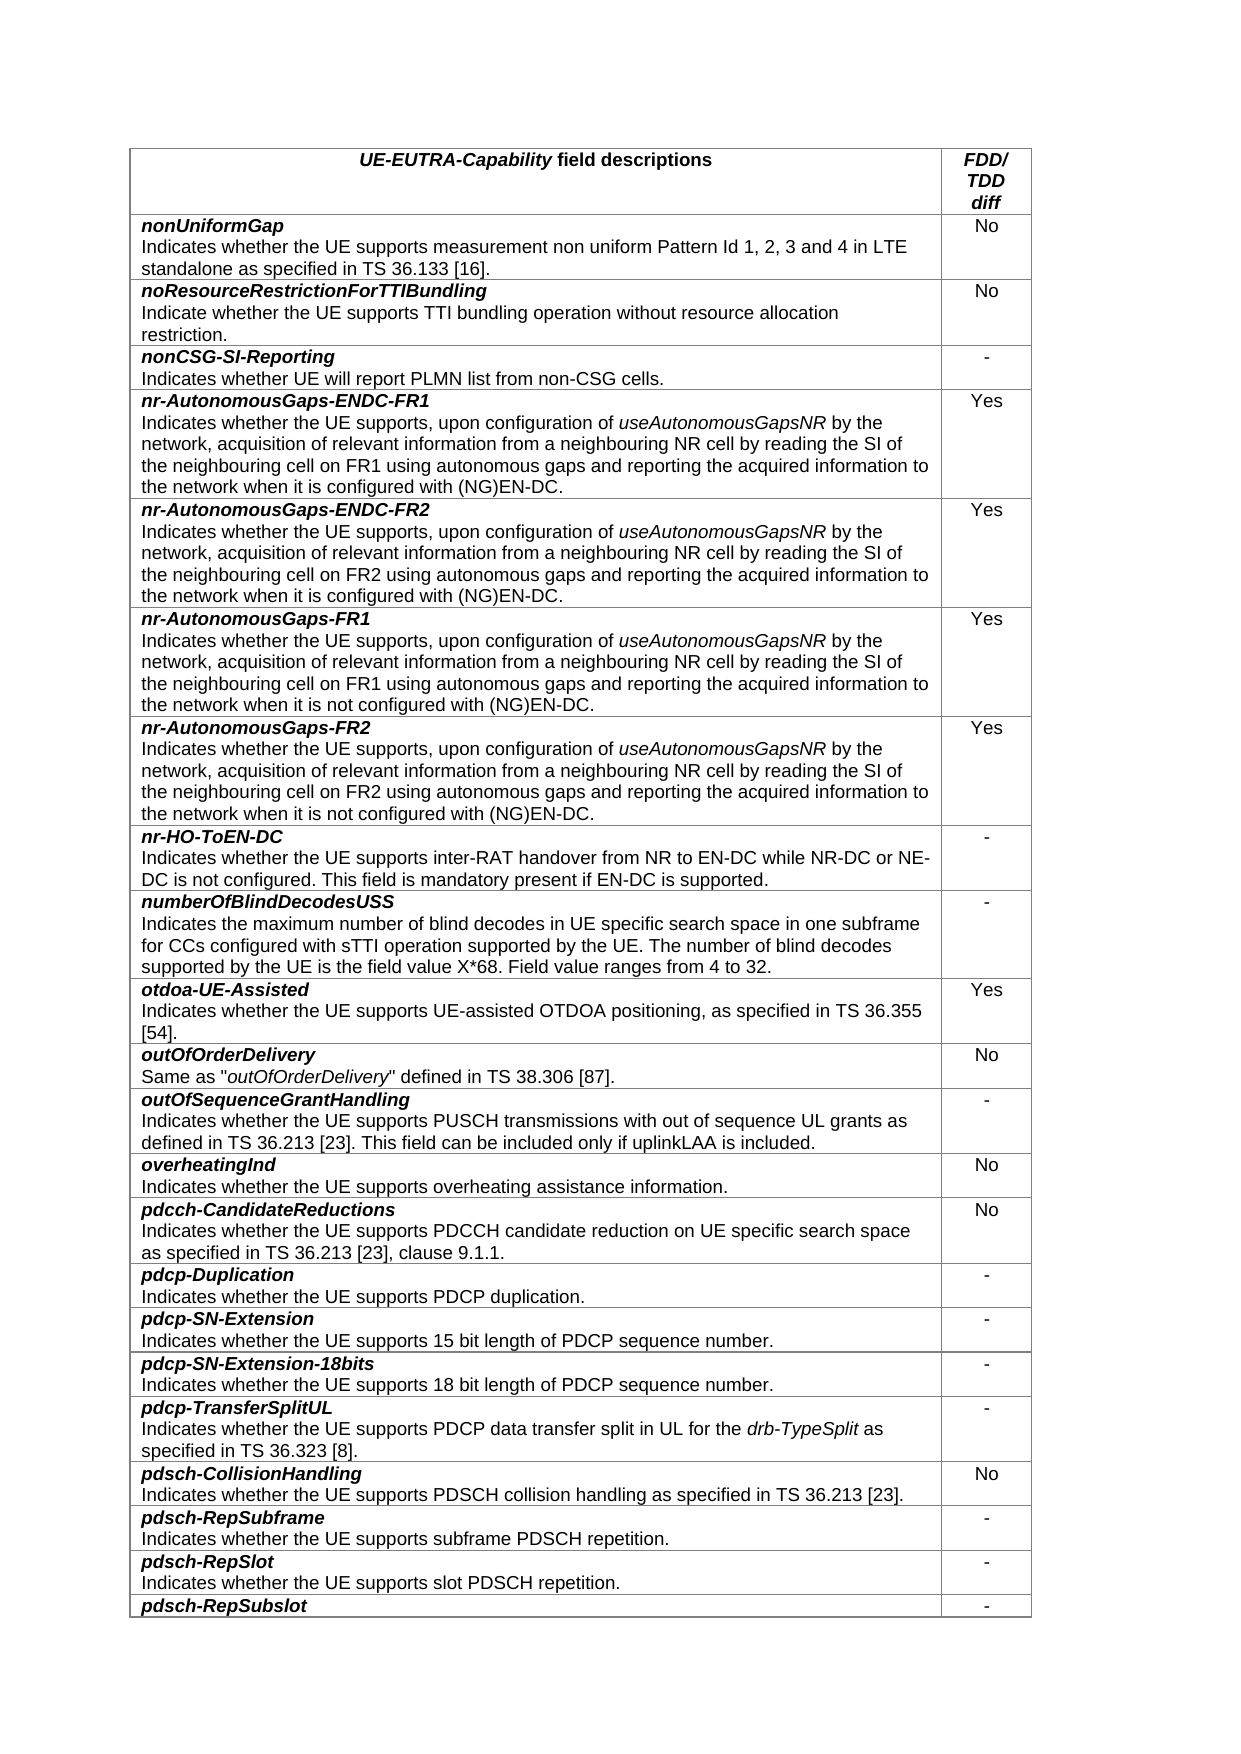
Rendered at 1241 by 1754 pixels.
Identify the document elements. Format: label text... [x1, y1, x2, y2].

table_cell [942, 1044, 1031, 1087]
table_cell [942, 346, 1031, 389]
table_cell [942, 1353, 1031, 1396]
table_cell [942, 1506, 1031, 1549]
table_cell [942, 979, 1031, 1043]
table_header FDD/ TDD diff [942, 149, 1031, 213]
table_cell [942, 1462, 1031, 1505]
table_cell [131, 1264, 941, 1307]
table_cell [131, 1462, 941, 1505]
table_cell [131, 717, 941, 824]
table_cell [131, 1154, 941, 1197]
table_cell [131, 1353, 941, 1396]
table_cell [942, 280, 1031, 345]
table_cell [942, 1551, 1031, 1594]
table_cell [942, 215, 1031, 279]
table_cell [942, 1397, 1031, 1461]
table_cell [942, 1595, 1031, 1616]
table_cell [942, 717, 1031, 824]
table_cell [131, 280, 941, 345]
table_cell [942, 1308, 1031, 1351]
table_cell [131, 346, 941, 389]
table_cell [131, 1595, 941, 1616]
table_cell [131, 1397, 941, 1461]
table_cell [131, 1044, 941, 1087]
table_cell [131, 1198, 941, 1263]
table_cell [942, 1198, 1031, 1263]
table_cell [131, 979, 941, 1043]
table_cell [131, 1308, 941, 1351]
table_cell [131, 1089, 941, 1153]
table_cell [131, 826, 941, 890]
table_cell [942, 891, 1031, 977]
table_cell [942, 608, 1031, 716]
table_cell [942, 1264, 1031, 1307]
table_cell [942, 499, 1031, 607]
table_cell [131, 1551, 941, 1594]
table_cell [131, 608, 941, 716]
table_header UE-EUTRA-Capability field descriptions [131, 149, 941, 213]
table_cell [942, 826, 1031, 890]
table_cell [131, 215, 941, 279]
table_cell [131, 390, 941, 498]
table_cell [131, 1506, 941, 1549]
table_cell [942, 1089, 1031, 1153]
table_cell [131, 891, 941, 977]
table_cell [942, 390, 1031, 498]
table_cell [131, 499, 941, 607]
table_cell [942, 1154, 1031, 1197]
